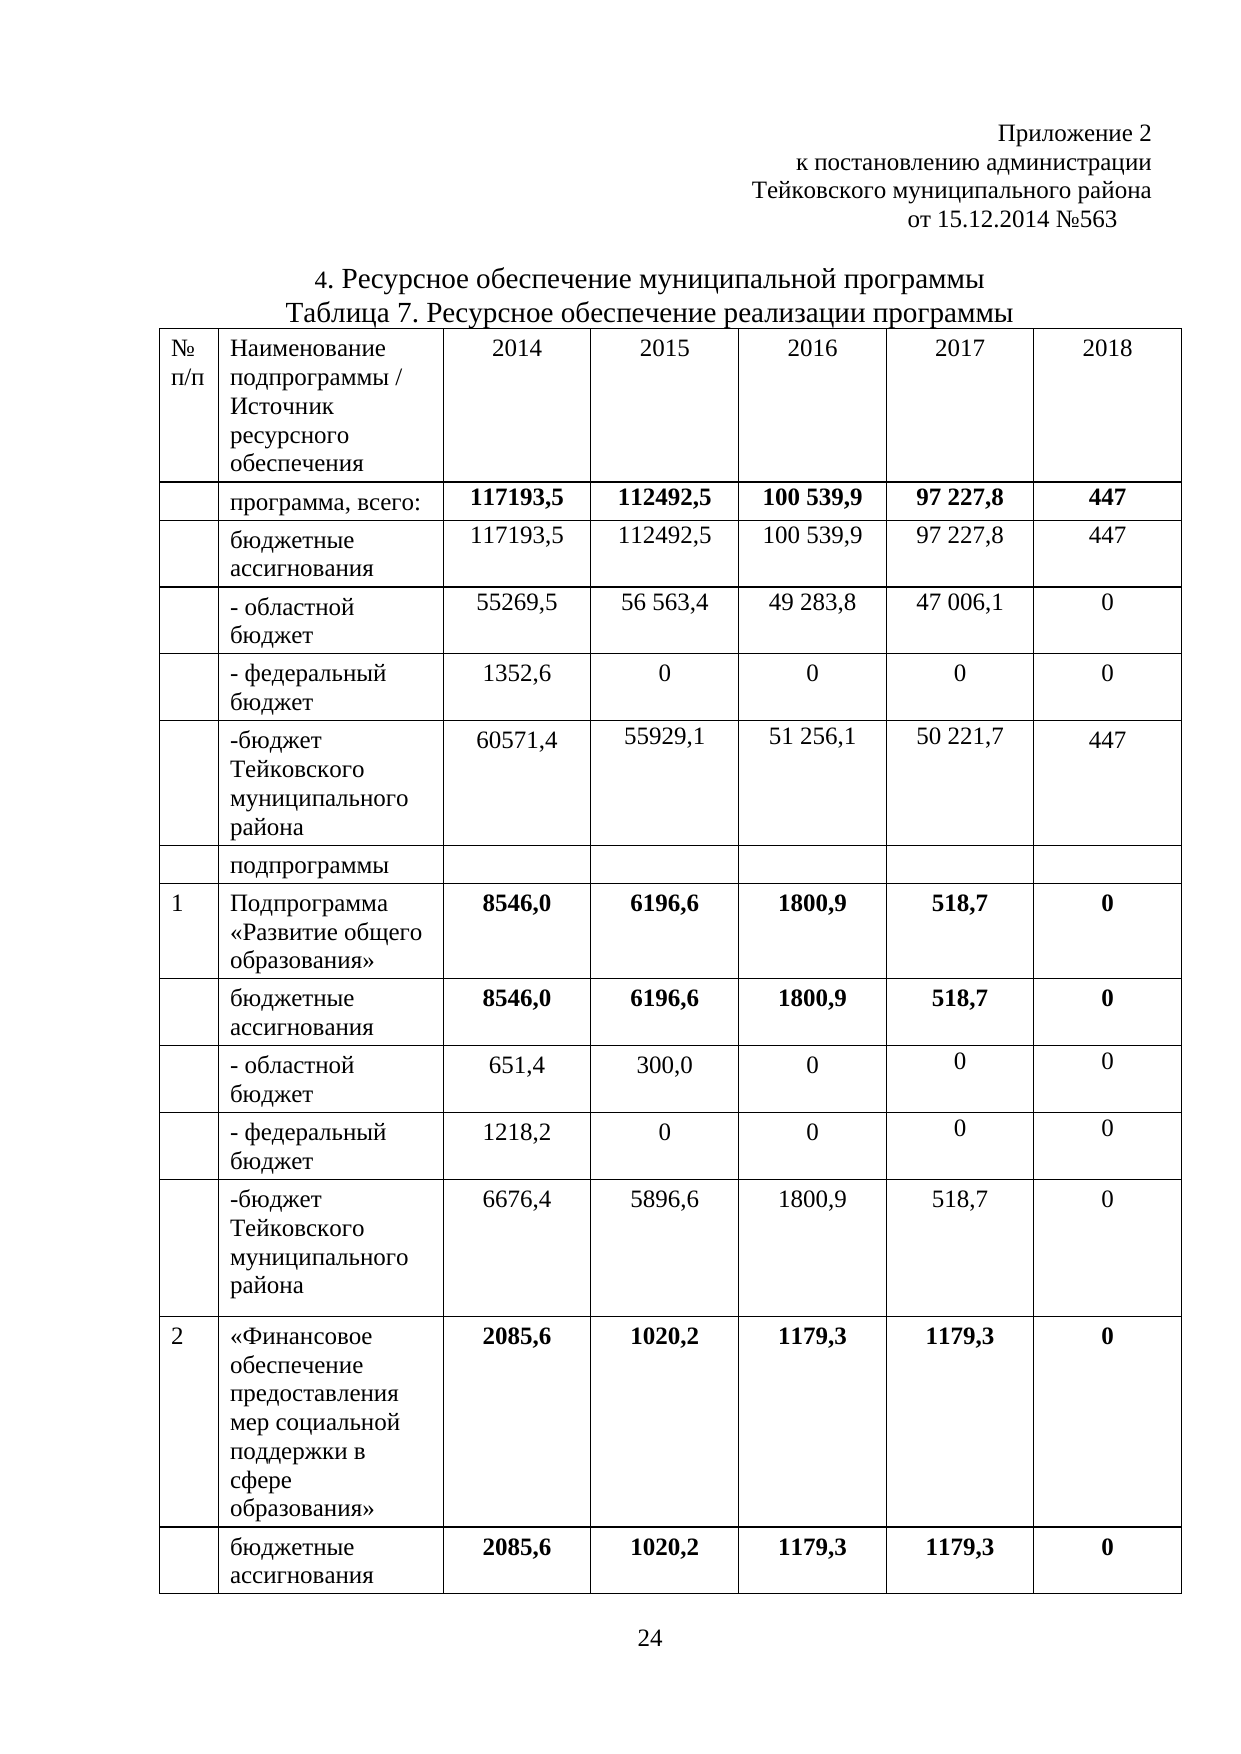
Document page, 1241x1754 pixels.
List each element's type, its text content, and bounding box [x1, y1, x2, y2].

table_cell 300,0 [591, 1046, 738, 1112]
table_cell 55929,1 [591, 721, 738, 844]
table_cell 518,7 [887, 979, 1033, 1045]
table_cell 0 [1034, 884, 1181, 978]
table_cell 0 [1034, 1113, 1181, 1179]
table_cell 97 227,8 [887, 483, 1033, 519]
table_cell 8546,0 [444, 979, 590, 1045]
table_header 2017 [887, 329, 1033, 481]
table_cell 60571,4 [444, 721, 590, 844]
table_cell [1034, 846, 1181, 883]
table_cell 0 [887, 654, 1033, 720]
table_cell 0 [591, 654, 738, 720]
text от 15.12.2014 №563 [148, 204, 1152, 233]
table_cell бюджетные ассигнования [219, 1528, 443, 1593]
table_cell 112492,5 [591, 483, 738, 519]
table_cell 1179,3 [739, 1317, 886, 1526]
text Таблица 7. Ресурсное обеспечение реализации программы [148, 295, 1152, 328]
table_cell 0 [739, 1113, 886, 1179]
table_cell 117193,5 [444, 521, 590, 586]
table_cell 0 [1034, 654, 1181, 720]
table_cell 1020,2 [591, 1528, 738, 1593]
table_cell - федеральный бюджет [219, 1113, 443, 1179]
table_cell 0 [887, 1113, 1033, 1179]
table_cell «Финансовое обеспечение предоставления мер социальной поддержки в сфере образования» [219, 1317, 443, 1526]
table_cell [160, 654, 218, 720]
table_cell 2085,6 [444, 1317, 590, 1526]
table_cell 6196,6 [591, 884, 738, 978]
table_cell 2085,6 [444, 1528, 590, 1593]
table_cell 1179,3 [887, 1528, 1033, 1593]
table_cell [160, 1180, 218, 1316]
table_cell [160, 1113, 218, 1179]
table_cell 0 [739, 654, 886, 720]
table_cell 518,7 [887, 1180, 1033, 1316]
table_cell 0 [1034, 1180, 1181, 1316]
table_cell бюджетные ассигнования [219, 521, 443, 586]
text к постановлению администрации [148, 147, 1152, 176]
table_cell 0 [591, 1113, 738, 1179]
table_header Наименование подпрограммы / Источник ресурсного обеспечения [219, 329, 443, 481]
table_cell 8546,0 [444, 884, 590, 978]
table_cell 47 006,1 [887, 588, 1033, 653]
text Приложение 2 [148, 118, 1152, 147]
table_cell 100 539,9 [739, 483, 886, 519]
table_cell [160, 588, 218, 653]
table_cell 1179,3 [887, 1317, 1033, 1526]
table_cell 447 [1034, 521, 1181, 586]
table_header 2014 [444, 329, 590, 481]
table_cell 1179,3 [739, 1528, 886, 1593]
table_cell 0 [1034, 588, 1181, 653]
text Тейковского муниципального района [148, 176, 1152, 204]
table_cell 1800,9 [739, 884, 886, 978]
table_cell Подпрограмма «Развитие общего образования» [219, 884, 443, 978]
table_cell 50 221,7 [887, 721, 1033, 844]
table_cell 2 [160, 1317, 218, 1526]
table_cell [160, 1528, 218, 1593]
table_cell 0 [1034, 979, 1181, 1045]
table_cell [739, 846, 886, 883]
table_cell программа, всего: [219, 483, 443, 519]
table_cell 1800,9 [739, 979, 886, 1045]
table_cell 49 283,8 [739, 588, 886, 653]
table_cell [160, 1046, 218, 1112]
table_cell [160, 483, 218, 519]
table_cell - областной бюджет [219, 588, 443, 653]
table_cell 1218,2 [444, 1113, 590, 1179]
table_cell 0 [1034, 1317, 1181, 1526]
table_cell 1352,6 [444, 654, 590, 720]
table_cell 651,4 [444, 1046, 590, 1112]
table_cell - областной бюджет [219, 1046, 443, 1112]
table_cell 97 227,8 [887, 521, 1033, 586]
table_cell 100 539,9 [739, 521, 886, 586]
table_cell [160, 521, 218, 586]
table_cell 6676,4 [444, 1180, 590, 1316]
table_cell - федеральный бюджет [219, 654, 443, 720]
table_header № п/п [160, 329, 218, 481]
table_cell подпрограммы [219, 846, 443, 883]
text 4. Ресурсное обеспечение муниципальной программы [148, 261, 1152, 295]
table_cell [160, 846, 218, 883]
table_cell 112492,5 [591, 521, 738, 586]
table_cell [160, 721, 218, 844]
table_cell 1020,2 [591, 1317, 738, 1526]
table_cell 55269,5 [444, 588, 590, 653]
table_cell 51 256,1 [739, 721, 886, 844]
table_cell 447 [1034, 721, 1181, 844]
table_cell 6196,6 [591, 979, 738, 1045]
table_header 2016 [739, 329, 886, 481]
table_cell -бюджет Тейковского муниципального района [219, 721, 443, 844]
table_header 2015 [591, 329, 738, 481]
table_cell бюджетные ассигнования [219, 979, 443, 1045]
table_cell 1800,9 [739, 1180, 886, 1316]
table_header 2018 [1034, 329, 1181, 481]
table_cell 56 563,4 [591, 588, 738, 653]
table_cell 0 [1034, 1046, 1181, 1112]
table_cell 518,7 [887, 884, 1033, 978]
table_cell 0 [1034, 1528, 1181, 1593]
table_cell 1 [160, 884, 218, 978]
table_cell [591, 846, 738, 883]
table_cell [887, 846, 1033, 883]
table_cell 0 [887, 1046, 1033, 1112]
table_cell 5896,6 [591, 1180, 738, 1316]
table_cell 117193,5 [444, 483, 590, 519]
table_cell [160, 979, 218, 1045]
table_cell 447 [1034, 483, 1181, 519]
table_cell -бюджет Тейковского муниципального района [219, 1180, 443, 1316]
table_cell 0 [739, 1046, 886, 1112]
table_cell [444, 846, 590, 883]
